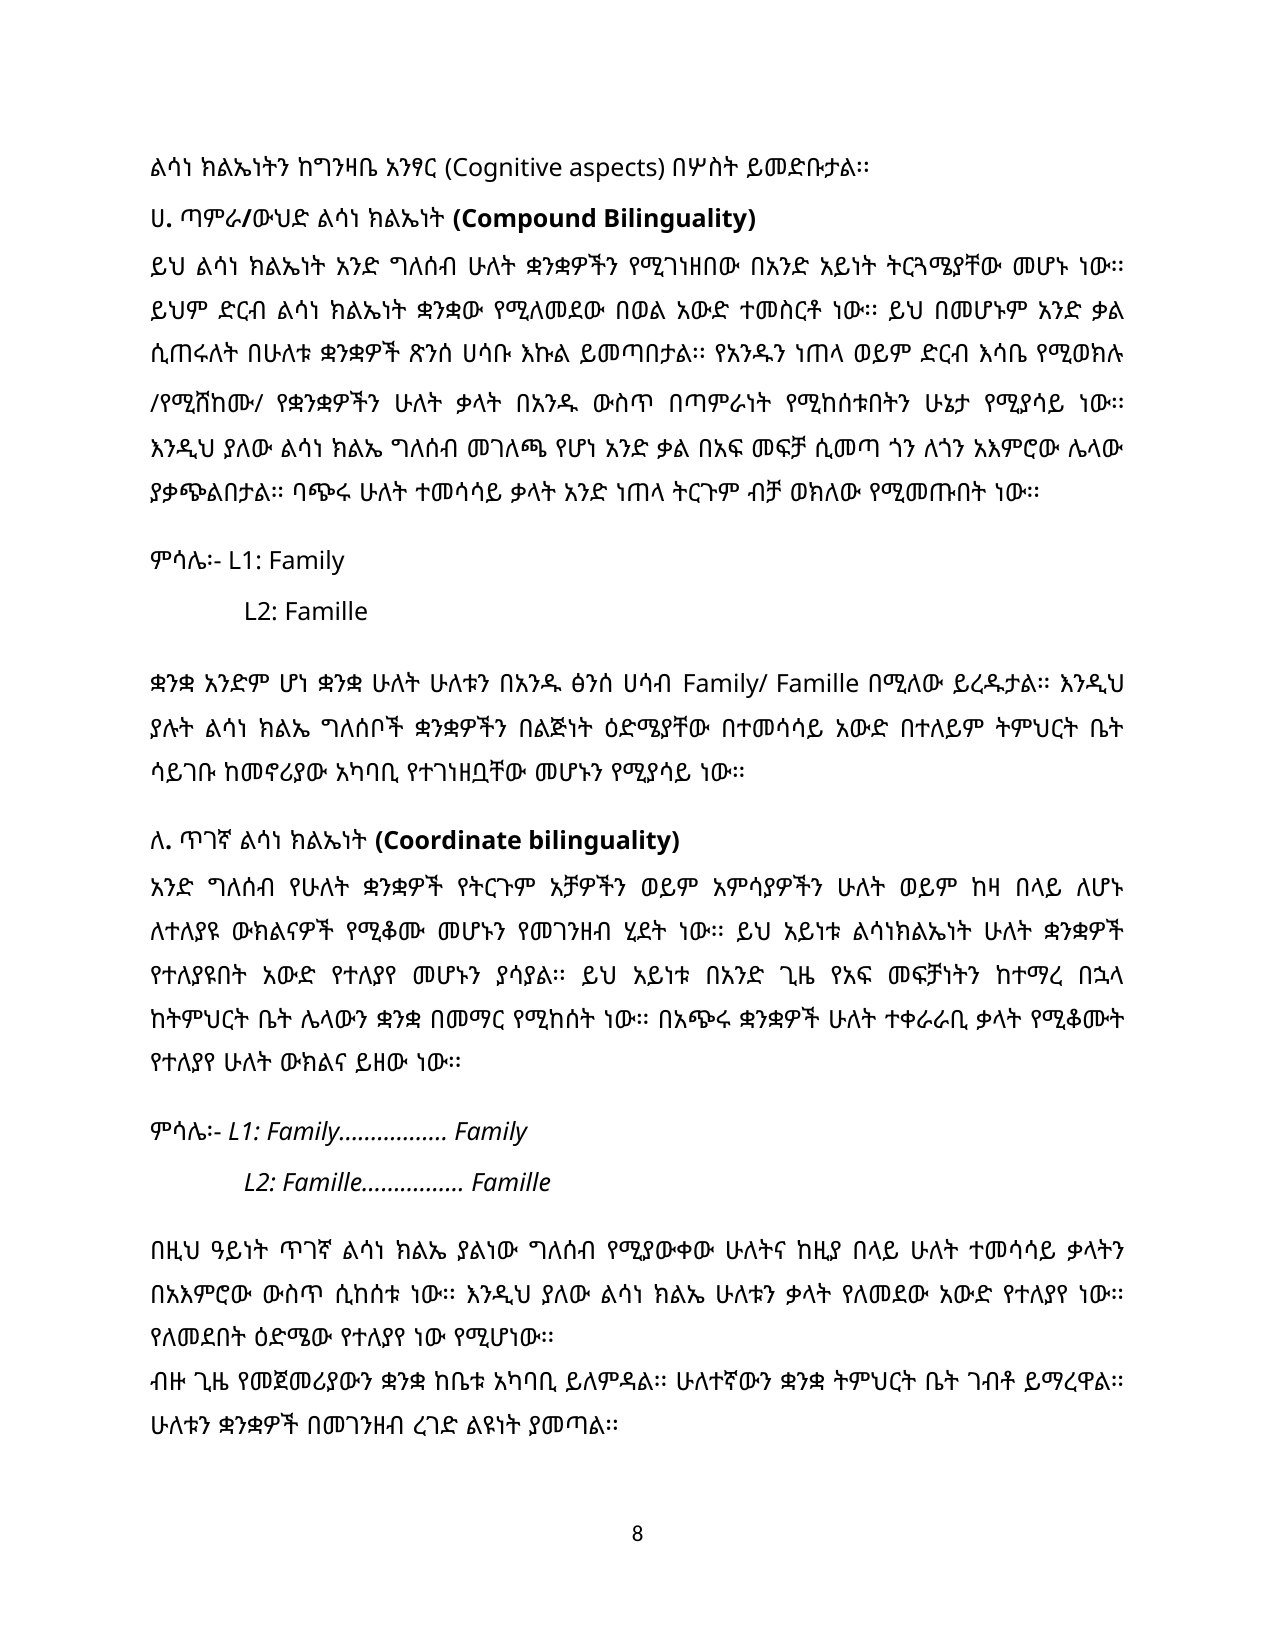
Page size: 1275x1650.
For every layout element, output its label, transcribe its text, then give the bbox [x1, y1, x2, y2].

text ቋንቋ አንድም ሆነ ቋንቋ ሁለት ሁለቱን በአንዱ ፅንሰ ሀሳብ Family/ Famille በሚለው ይረዱታል፡፡ እንዲህ ያሉት ልሳነ ክልኤ ግለሰቦች ቋንቋዎችን በልጅነት ዕድሜያቸው በተመሳሳይ አውድ በተለይም ትምህርት ቤት ሳይገቡ ከመኖሪያው አካባቢ የተገነዘቧቸው መሆኑን የሚያሳይ ነው፡፡ [150, 666, 1125, 787]
text አንድ ግለሰብ የሁለት ቋንቋዎች የትርጉም አቻዎችን ወይም አምሳያዎችን ሁለት ወይም ከዛ በላይ ለሆኑ ለተለያዩ ውክልናዎች የሚቆሙ መሆኑን የመገንዘብ ሂደት ነው፡፡ ይህ አይነቱ ልሳነክልኤነት ሁለት ቋንቋዎች የተለያዩበት አውድ የተለያየ መሆኑን ያሳያል፡፡ ይህ አይነቱ በአንድ ጊዜ የአፍ መፍቻነትን ከተማረ በኋላ ከትምህርት ቤት ሌላውን ቋንቋ በመማር የሚከሰት ነው፡፡ በአጭሩ ቋንቋዎች ሁለት ተቀራራቢ ቃላት የሚቆሙት የተለያየ ሁለት ውክልና ይዘው ነው፡፡ [150, 874, 1125, 1078]
text ምሳሌ፡- L1: Family [150, 543, 1125, 577]
text L2: Famille……………. Famille [244, 1164, 1125, 1198]
text ብዙ ጊዜ የመጀመሪያውን ቋንቋ ከቤቱ አካባቢ ይለምዳል፡፡ ሁለተኛውን ቋንቋ ትምህርት ቤት ገብቶ ይማረዋል፡፡ ሁለቱን ቋንቋዎች በመገንዘብ ረገድ ልዩነት ያመጣል፡፡ [150, 1367, 1125, 1440]
text ምሳሌ፡- L1: Family…………….. Family [150, 1113, 1125, 1147]
text በዚህ ዓይነት ጥገኛ ልሳነ ክልኤ ያልነው ግለሰብ የሚያውቀው ሁለትና ከዚያ በላይ ሁለት ተመሳሳይ ቃላትን በአእምሮው ውስጥ ሲከሰቱ ነው፡፡ እንዲህ ያለው ልሳነ ክልኤ ሁለቱን ቃላት የለመደው አውድ የተለያየ ነው፡፡ የለመደበት ዕድሜው የተለያየ ነው የሚሆነው፡፡ [150, 1236, 1125, 1353]
text ሀ. ጣምራ/ውህድ ልሳነ ክልኤነት (Compound Bilinguality) [150, 201, 1125, 235]
text ልሳነ ክልኤነትን ከግንዛቤ አንፃር (Cognitive aspects) በሦስት ይመድቡታል፡፡ [150, 150, 1125, 184]
text L2: Famille [244, 594, 1125, 628]
text ለ. ጥገኛ ልሳነ ክልኤነት (Coordinate bilinguality) [150, 823, 1125, 857]
text ይህ ልሳነ ክልኤነት አንድ ግለሰብ ሁለት ቋንቋዎችን የሚገነዘበው በአንድ አይነት ትርጓሜያቸው መሆኑ ነው፡፡ ይህም ድርብ ልሳነ ክልኤነት ቋንቋው የሚለመደው በወል አውድ ተመስርቶ ነው፡፡ ይህ በመሆኑም አንድ ቃል ሲጠሩለት በሁለቱ ቋንቋዎች ጽንሰ ሀሳቡ እኩል ይመጣበታል፡፡ የአንዱን ነጠላ ወይም ድርብ እሳቤ የሚወክሉ /የሚሸከሙ/ የቋንቋዎችን ሁለት ቃላት በአንዱ ውስጥ በጣምራነት የሚከሰቱበትን ሁኔታ የሚያሳይ ነው፡፡ እንዲህ ያለው ልሳነ ክልኤ ግለሰብ መገለጫ የሆነ አንድ ቃል በአፍ መፍቻ ሲመጣ ጎን ለጎን አእምሮው ሌላው ያቃጭልበታል፡፡ ባጭሩ ሁለት ተመሳሳይ ቃላት አንድ ነጠላ ትርጉም ብቻ ወክለው የሚመጡበት ነው፡፡ [150, 252, 1125, 507]
